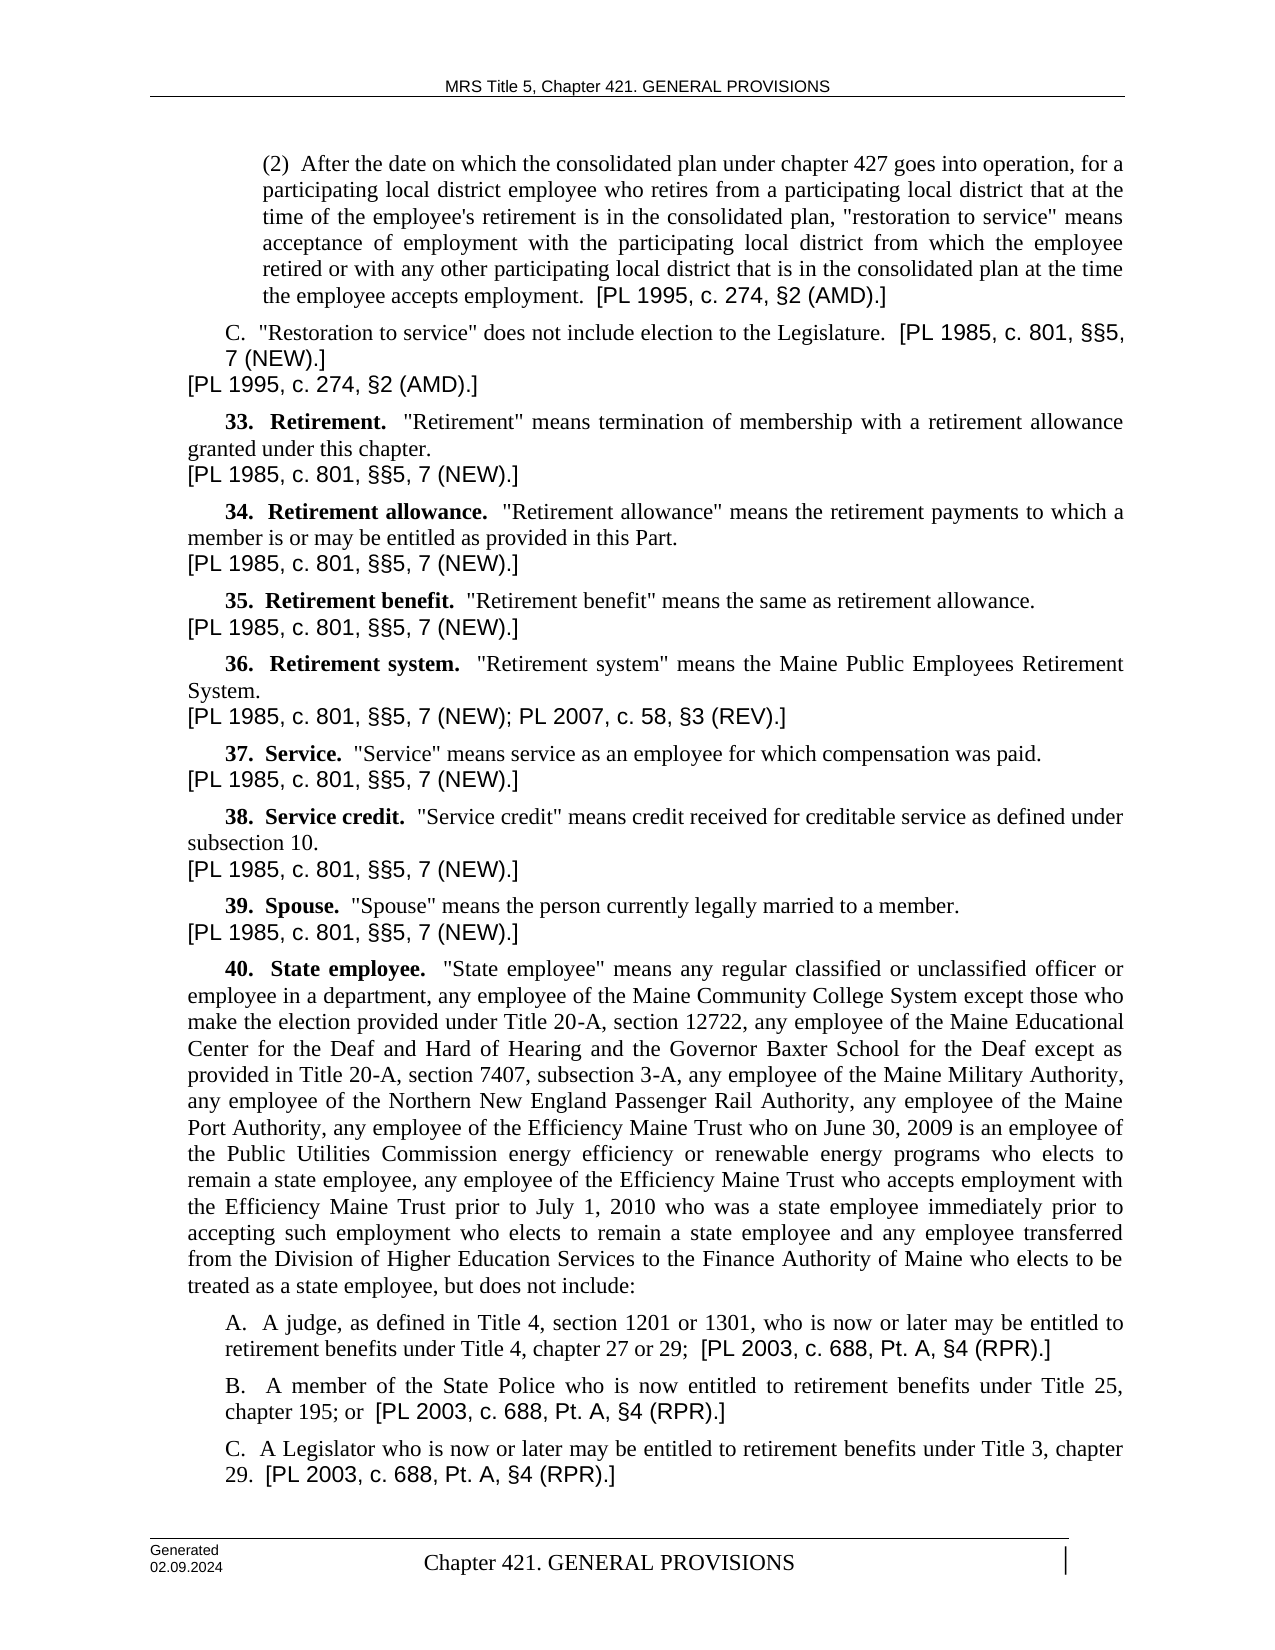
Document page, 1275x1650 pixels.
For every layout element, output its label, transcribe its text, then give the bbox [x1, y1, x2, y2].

text 39. Spouse. "Spouse" means the person currently legally married to a member. [187, 892, 1125, 919]
text [PL 1985, c. 801, §§5, 7 (NEW).] [187, 613, 1125, 640]
text 34. Retirement allowance. "Retirement allowance" means the retirement payments to which a member is or may be entitled as provided in this Part. [187, 498, 1125, 550]
text [PL 1985, c. 801, §§5, 7 (NEW).] [187, 919, 1125, 945]
text 33. Retirement. "Retirement" means termination of membership with a retirement allowance granted under this chapter. [187, 408, 1125, 461]
text [PL 1985, c. 801, §§5, 7 (NEW).] [187, 550, 1125, 577]
text [PL 1985, c. 801, §§5, 7 (NEW).] [187, 461, 1125, 487]
text [PL 1995, c. 274, §2 (AMD).] [187, 371, 1125, 398]
text [PL 1985, c. 801, §§5, 7 (NEW); PL 2007, c. 58, §3 (REV).] [187, 703, 1125, 729]
text [PL 1985, c. 801, §§5, 7 (NEW).] [187, 856, 1125, 882]
text 35. Retirement benefit. "Retirement benefit" means the same as retirement allowance. [187, 587, 1125, 613]
text (2) After the date on which the consolidated plan under chapter 427 goes into operation, for a participating local district employee who retires from a participating local district that at the time of the employee's retirement is in the consolidated plan, "restoration to service" means acceptance of employment with the participating local district from which the employee retired or with any other participating local district that is in the consolidated plan at the time the employee accepts employment. [PL 1995, c. 274, §2 (AMD).] [262, 150, 1125, 308]
text [PL 1985, c. 801, §§5, 7 (NEW).] [187, 766, 1125, 792]
text B. A member of the State Police who is now entitled to retirement benefits under Title 25, chapter 195; or [PL 2003, c. 688, Pt. A, §4 (RPR).] [225, 1372, 1125, 1424]
text 38. Service credit. "Service credit" means credit received for creditable service as defined under subsection 10. [187, 803, 1125, 856]
text C. "Restoration to service" does not include election to the Legislature. [PL 1985, c. 801, §§5, 7 (NEW).] [225, 319, 1125, 371]
text 36. Retirement system. "Retirement system" means the Maine Public Employees Retirement System. [187, 650, 1125, 703]
text 37. Service. "Service" means service as an employee for which compensation was paid. [187, 740, 1125, 766]
text 40. State employee. "State employee" means any regular classified or unclassified officer or employee in a department, any employee of the Maine Community College System except those who make the election provided under Title 20‑A, section 12722, any employee of the Maine Educational Center for the Deaf and Hard of Hearing and the Governor Baxter School for the Deaf except as provided in Title 20‑A, section 7407, subsection 3‑A, any employee of the Maine Military Authority, any employee of the Northern New England Passenger Rail Authority, any employee of the Maine Port Authority, any employee of the Efficiency Maine Trust who on June 30, 2009 is an employee of the Public Utilities Commission energy efficiency or renewable energy programs who elects to remain a state employee, any employee of the Efficiency Maine Trust who accepts employment with the Efficiency Maine Trust prior to July 1, 2010 who was a state employee immediately prior to accepting such employment who elects to remain a state employee and any employee transferred from the Division of Higher Education Services to the Finance Authority of Maine who elects to be treated as a state employee, but does not include: [187, 956, 1125, 1298]
text A. A judge, as defined in Title 4, section 1201 or 1301, who is now or later may be entitled to retirement benefits under Title 4, chapter 27 or 29; [PL 2003, c. 688, Pt. A, §4 (RPR).] [225, 1308, 1125, 1361]
text C. A Legislator who is now or later may be entitled to retirement benefits under Title 3, chapter 29. [PL 2003, c. 688, Pt. A, §4 (RPR).] [225, 1435, 1125, 1488]
